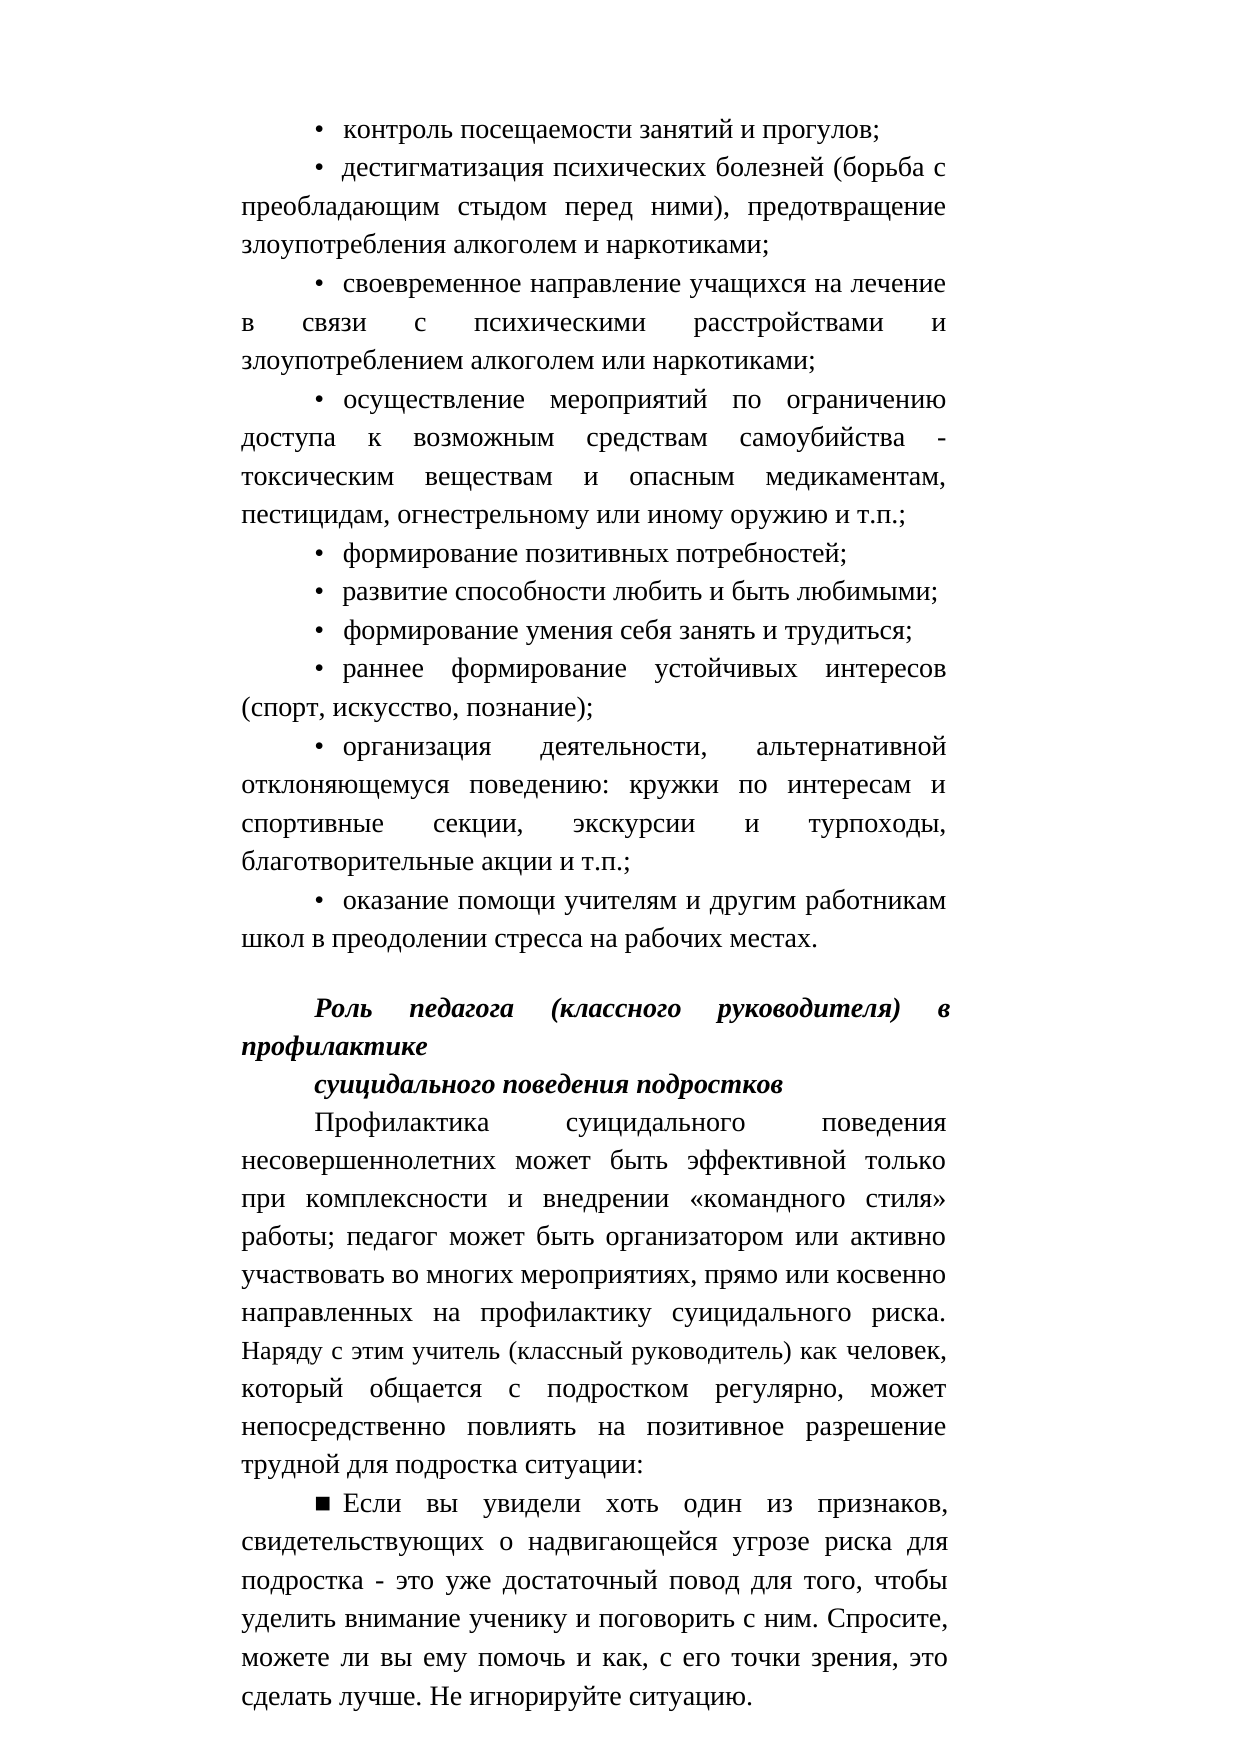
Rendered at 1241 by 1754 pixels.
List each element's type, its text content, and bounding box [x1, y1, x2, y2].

list Если вы увидели хоть один из признаков, свидетельствующих о надвигающейся угрозе риска для подростка - это уже достаточный повод для того, чтобы уделить внимание ученику и поговорить с ним. Спросите, можете ли вы ему помочь и как, с его точки зрения, это сделать лучше. Не игнорируйте ситуацию. [241, 1481, 949, 1713]
list развитие способности любить и быть любимыми; [241, 570, 951, 608]
list раннее формирование устойчивых интересов (спорт, искусство, познание); [241, 647, 947, 724]
text Профилактика суицидального поведения несовершеннолетних может быть эффективной только при комплексности и внедрении «командного стиля» работы; педагог может быть организатором или активно участвовать во многих мероприятиях, прямо или косвенно направленных на профилактику суицидального риска. Наряду с этим учитель (классный руководитель) как человек, который общается с подростком регулярно, может непосредственно повлиять на позитивное разрешение трудной для подростка ситуации: [241, 1101, 947, 1481]
list оказание помощи учителям и другим работникам школ в преодолении стресса на рабочих местах. [241, 878, 947, 955]
list дестигматизация психических болезней (борьба с преобладающим стыдом перед ними), предотвращение злоупотребления алкоголем и наркотиками; [241, 146, 947, 262]
list организация деятельности, альтернативной отклоняющемуся поведению: кружки по интересам и спортивные секции, экскурсии и турпоходы, благотворительные акции и т.п.; [241, 724, 947, 878]
list своевременное направление учащихся на лечение в связи с психическими расстройствами и злоупотреблением алкоголем или наркотиками; [241, 262, 947, 377]
list формирование позитивных потребностей; [241, 531, 951, 570]
text Роль педагога (классного руководителя) в профилактике [241, 987, 951, 1063]
list осуществление мероприятий по ограничению доступа к возможным средствам самоубийства - токсическим веществам и опасным медикаментам, пестицидам, огнестрельному или иному оружию и т.п.; [241, 377, 947, 531]
text суицидального поведения подростков [241, 1063, 951, 1101]
list формирование умения себя занять и трудиться; [241, 608, 951, 647]
list контроль посещаемости занятий и прогулов; [241, 107, 951, 146]
